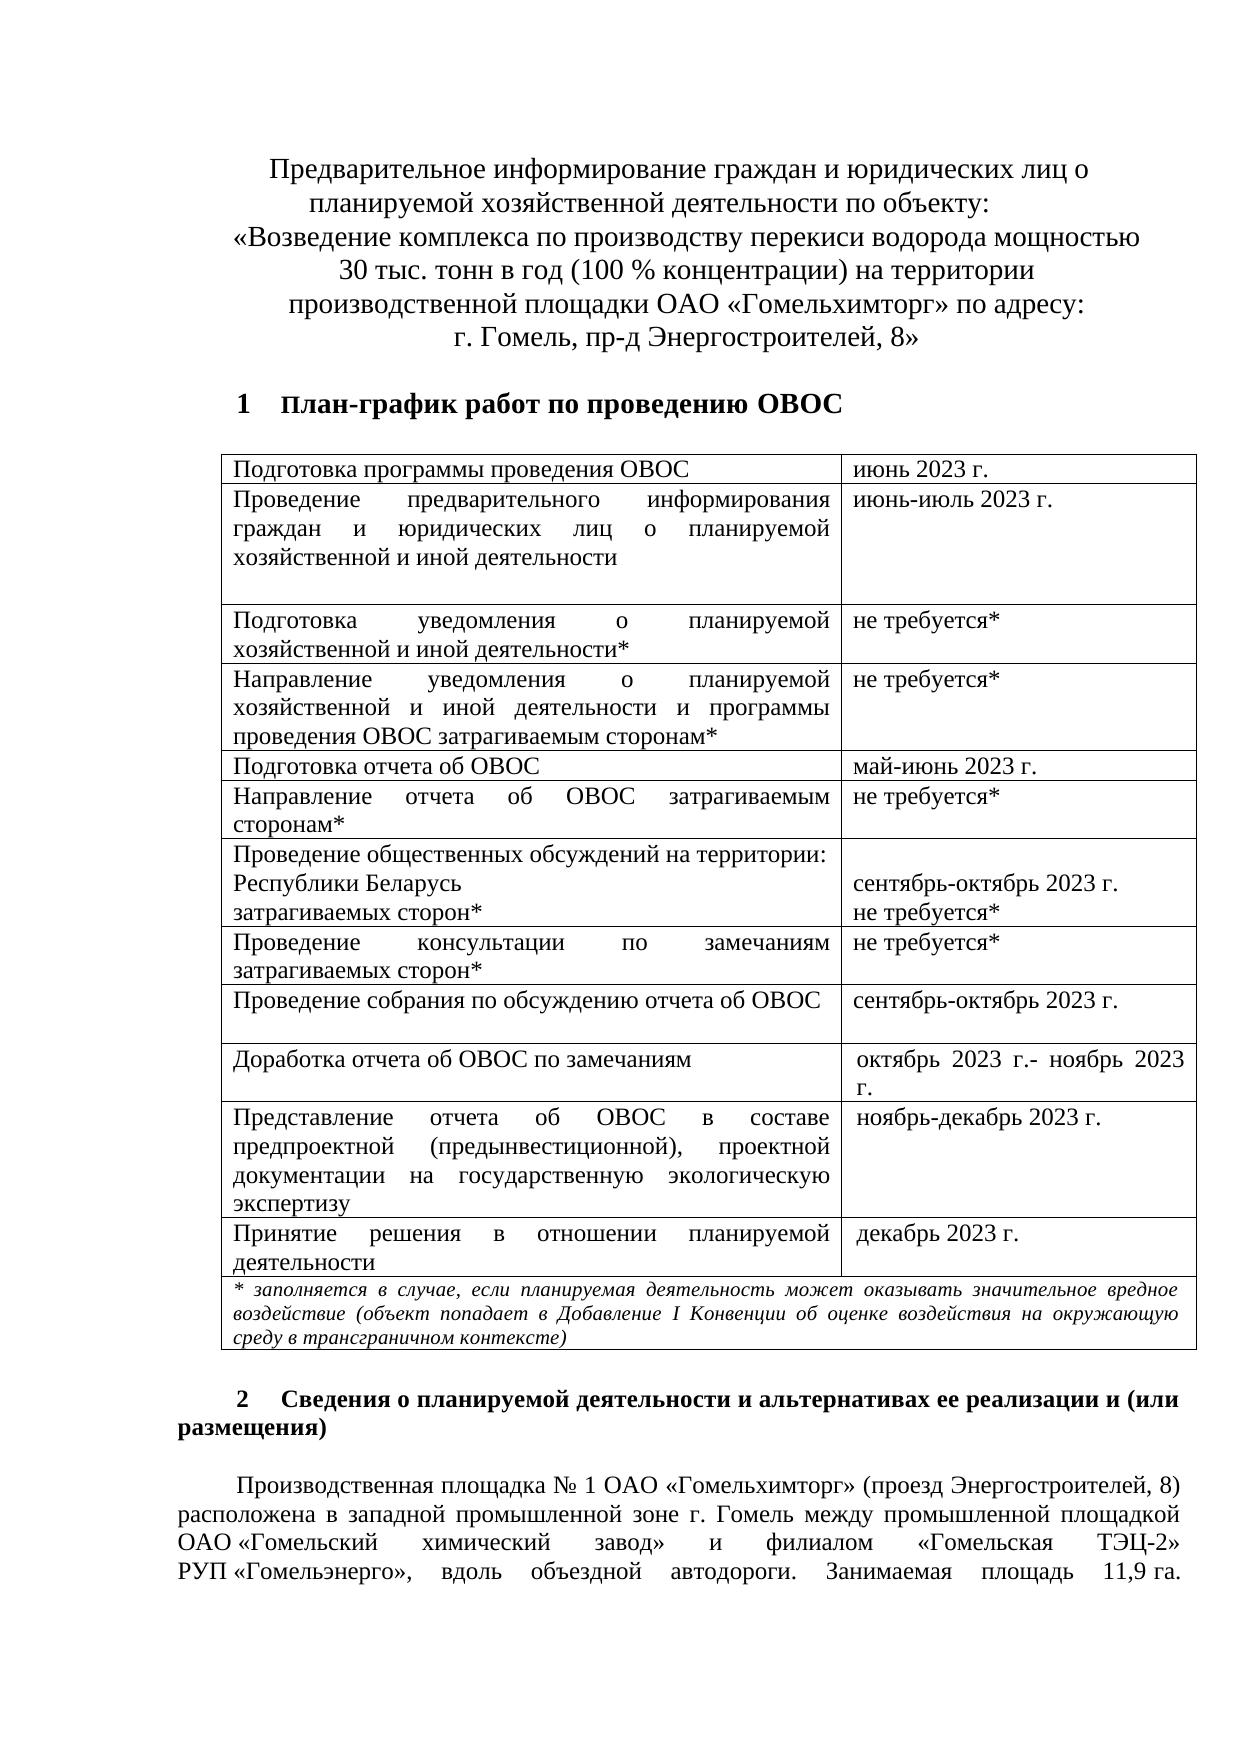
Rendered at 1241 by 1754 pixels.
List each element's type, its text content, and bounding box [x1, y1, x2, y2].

text «Возведение комплекса по производству перекиси водорода мощностью [177, 219, 1196, 252]
text г. Гомель, пр-д Энергостроителей, 8» [177, 319, 1196, 353]
text 30 тыс. тонн в год (100 % концентрации) на территории [177, 252, 1196, 286]
table_cell Подготовка уведомления о планируемой хозяйственной и иной деятельности* [222, 605, 841, 663]
table_cell сентябрь-октябрь 2023 г. [842, 985, 1196, 1043]
table_cell Проведение консультации по замечаниям затрагиваемых сторон* [222, 927, 841, 984]
subtitle Сведения о планируемой деятельности и альтернативах ее реализации и (или размещения) [177, 1384, 1181, 1441]
table_cell Проведение предварительного информирования граждан и юридических лиц о планируемой хозяйственной и иной деятельности [222, 484, 841, 604]
table_cell сентябрь-октябрь 2023 г. не требуется* [842, 839, 1196, 926]
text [177, 1470, 1181, 1585]
table_cell июнь-июль 2023 г. [842, 484, 1196, 604]
table_cell не требуется* [842, 781, 1196, 838]
table_cell Подготовка отчета об ОВОС [222, 751, 841, 780]
table_header Подготовка программы проведения ОВОС [222, 455, 841, 483]
table_cell не требуется* [842, 664, 1196, 750]
text Предварительное информирование граждан и юридических лиц о планируемой хозяйственной деятельности по объекту: [177, 152, 1122, 219]
table_cell * заполняется в случае, если планируемая деятельность может оказывать значительное вредное воздействие (объект попадает в Добавление I Конвенции об оценке воздействия на окружающую среду в трансграничном контексте) [222, 1277, 1196, 1349]
table_cell не требуется* [842, 927, 1196, 984]
subtitle План-график работ по проведению ОВОС [177, 386, 1152, 420]
table_cell Принятие решения в отношении планируемой деятельности [222, 1218, 841, 1276]
table_cell Направление уведомления о планируемой хозяйственной и иной деятельности и программы проведения ОВОС затрагиваемым сторонам* [222, 664, 841, 750]
text производственной площадки ОАО «Гомельхимторг» по адресу: [177, 286, 1196, 319]
table_header июнь 2023 г. [842, 455, 1196, 483]
table_cell не требуется* [842, 605, 1196, 663]
table_cell Представление отчета об ОВОС в составе предпроектной (предынвестиционной), проектной документации на государственную экологическую экспертизу [222, 1102, 841, 1217]
table_cell Проведение общественных обсуждений на территории: Республики Беларусь затрагиваемых сторон* [222, 839, 841, 926]
table_cell Проведение собрания по обсуждению отчета об ОВОС [222, 985, 841, 1043]
table_cell ноябрь-декабрь 2023 г. [842, 1102, 1196, 1217]
table_cell октябрь 2023 г.- ноябрь 2023 г. [842, 1044, 1196, 1101]
table_cell Доработка отчета об ОВОС по замечаниям [222, 1044, 841, 1101]
table_cell май-июнь 2023 г. [842, 751, 1196, 780]
table_cell декабрь 2023 г. [842, 1218, 1196, 1276]
table_cell Направление отчета об ОВОС затрагиваемым сторонам* [222, 781, 841, 838]
